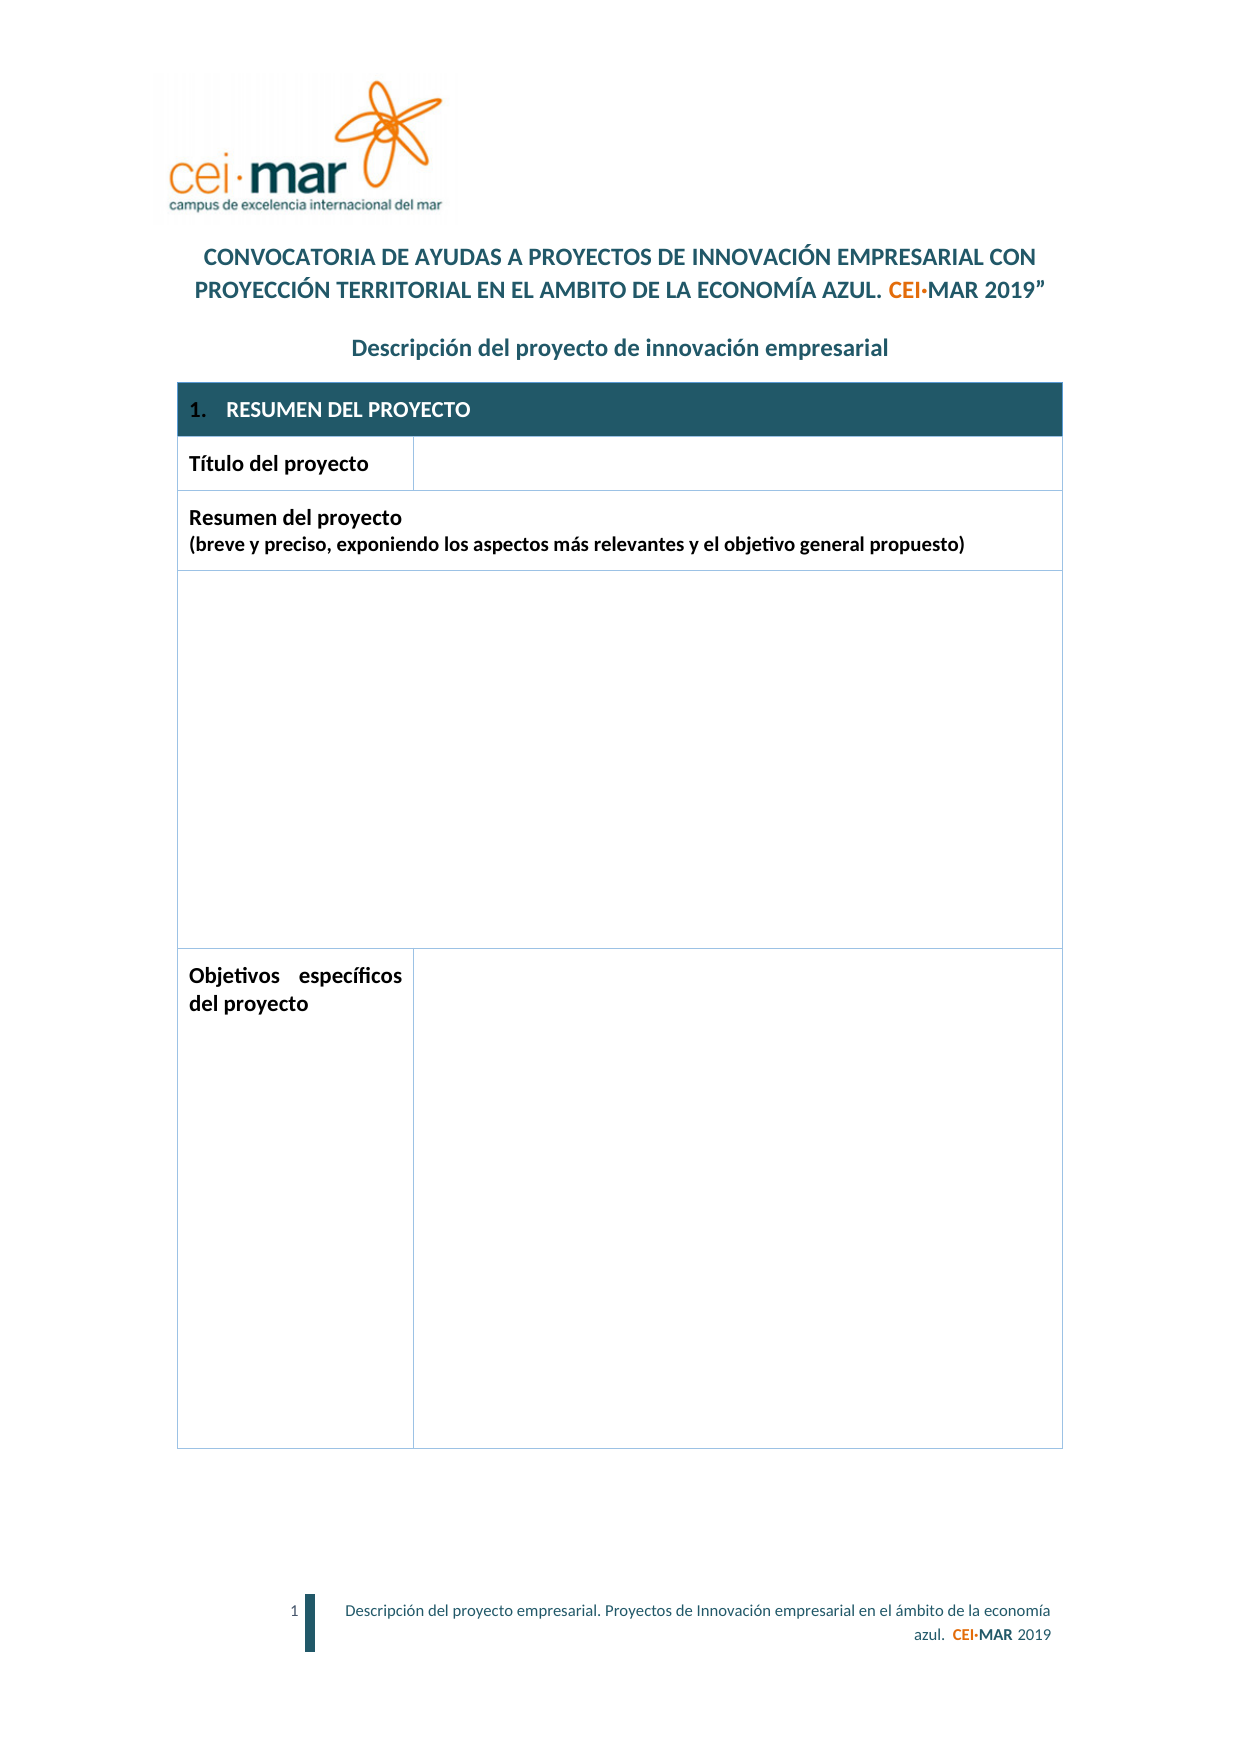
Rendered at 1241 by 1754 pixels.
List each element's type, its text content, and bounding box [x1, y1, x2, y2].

table_cell [414, 949, 1062, 1447]
picture [151, 73, 462, 225]
text Descripción del proyecto de innovación empresarial [177, 332, 1063, 363]
table_cell Objetivos específicos del proyecto [178, 949, 413, 1447]
table_header RESUMEN DEL PROYECTO [178, 383, 1062, 436]
table_cell Resumen del proyecto (breve y preciso, exponiendo los aspectos más relevantes y el objetivo general propuesto) [178, 491, 1062, 569]
table_cell [178, 571, 1062, 948]
table_cell [414, 437, 1062, 490]
subtitle CONVOCATORIA DE AYUDAS A PROYECTOS DE INNOVACIÓN EMPRESARIAL CON PROYECCIÓN TERRITORIAL EN EL AMBITO DE LA ECONOMÍA AZUL. CEI·MAR 2019” [177, 241, 1063, 305]
table_cell Título del proyecto [178, 437, 413, 490]
